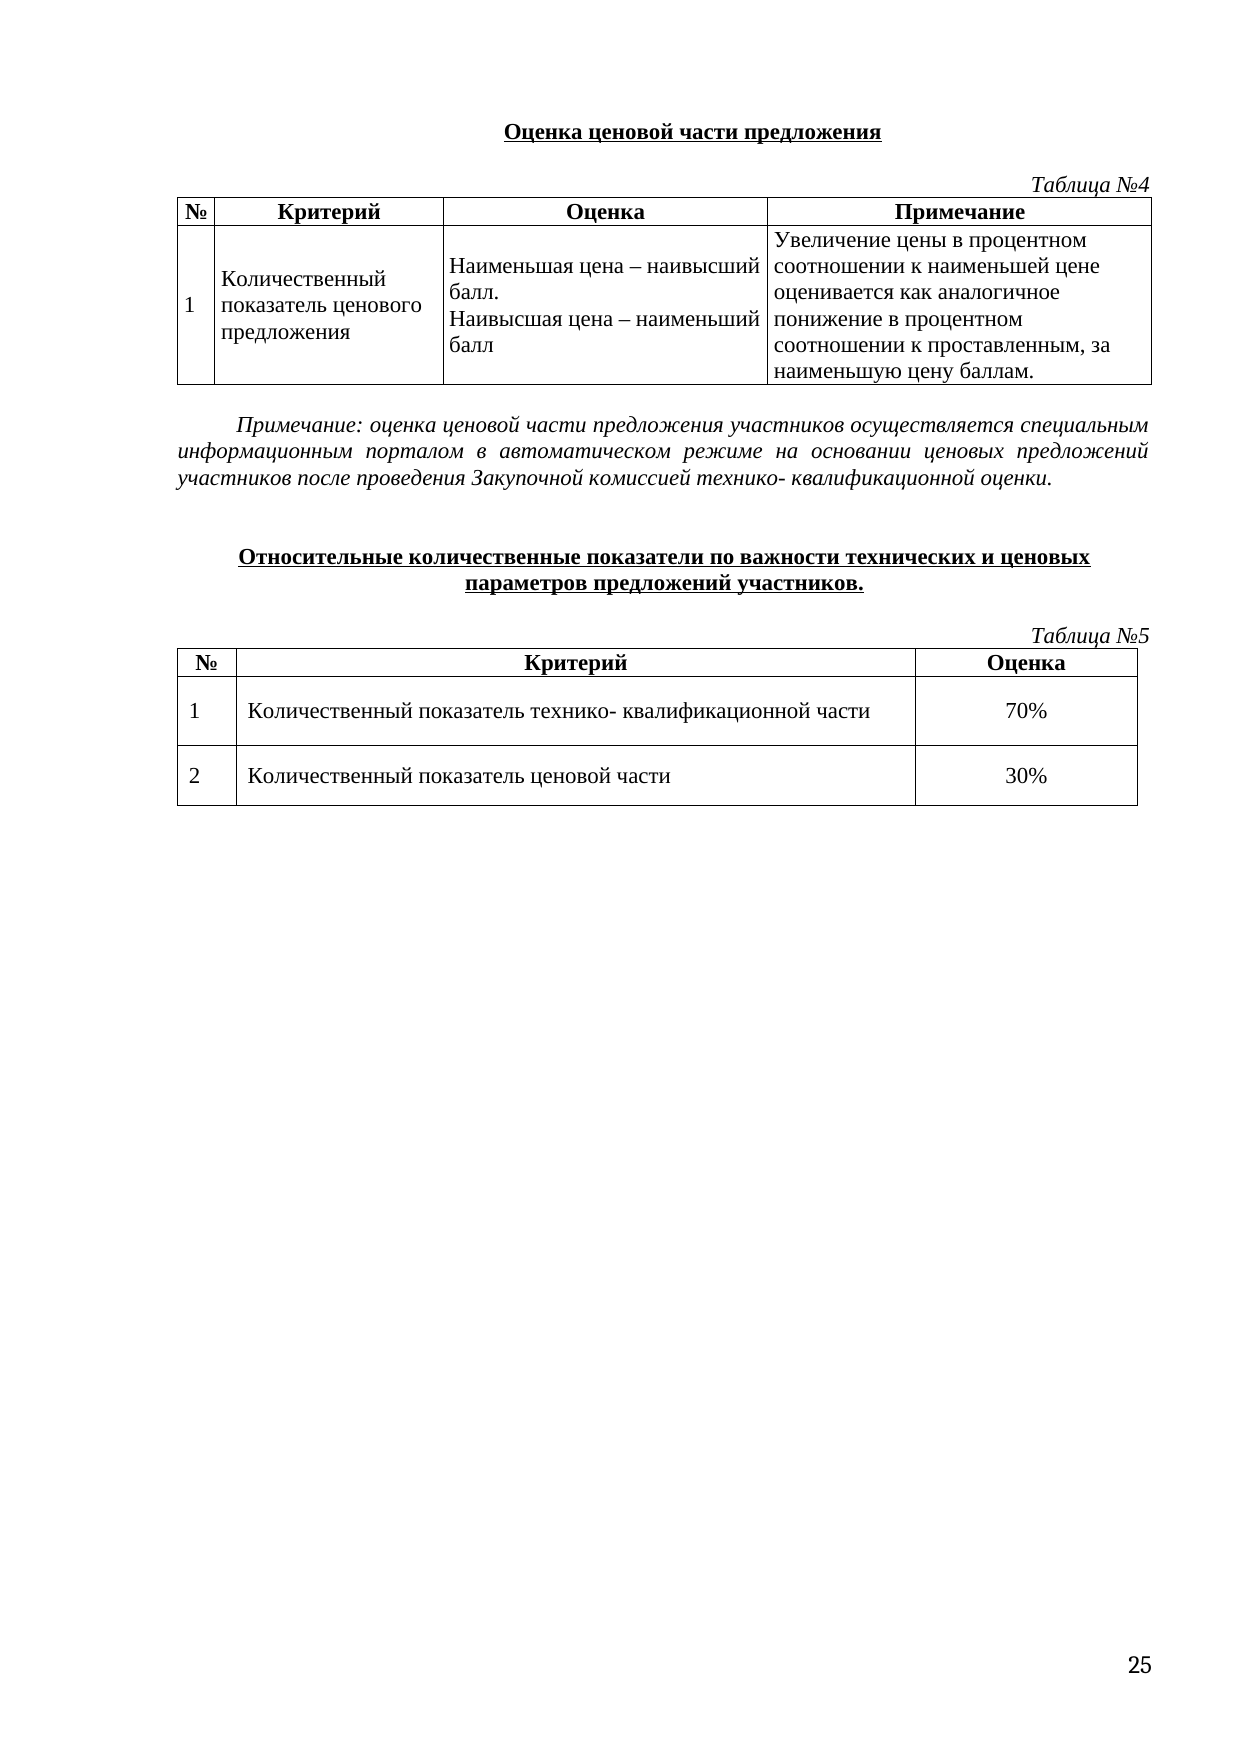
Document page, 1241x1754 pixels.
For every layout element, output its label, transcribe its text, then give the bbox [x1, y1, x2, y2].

table_cell 70% [916, 677, 1137, 744]
table_cell Количественный показатель технико- квалификационной части [237, 677, 915, 744]
table_header № [178, 649, 236, 676]
table_cell Наименьшая цена – наивысший балл. Наивысшая цена – наименьший балл [444, 226, 767, 384]
table_cell Количественный показатель ценовой части [237, 746, 915, 805]
table_header № [178, 198, 214, 224]
text Оценка ценовой части предложения [177, 118, 1152, 144]
table_cell 1 [178, 677, 236, 744]
table_cell Количественный показатель ценового предложения [215, 226, 443, 384]
table_cell 30% [916, 746, 1137, 805]
table_cell 2 [178, 746, 236, 805]
table_header Критерий [215, 198, 443, 224]
table_header Оценка [444, 198, 767, 224]
table_cell Увеличение цены в процентном соотношении к наименьшей цене оценивается как аналогичное понижение в процентном соотношении к проставленным, за наименьшую цену баллам. [768, 226, 1151, 384]
text Относительные количественные показатели по важности технических и ценовых параметров предложений участников. [177, 543, 1152, 596]
table_header Оценка [916, 649, 1137, 676]
table_cell 1 [178, 226, 214, 384]
text Таблица №5 [177, 622, 1152, 648]
table_header Примечание [768, 198, 1151, 224]
text Примечание: оценка ценовой части предложения участников осуществляется специальным информационным порталом в автоматическом режиме на основании ценовых предложений участников после проведения Закупочной комиссией технико- квалификационной оценки. [177, 411, 1152, 490]
table_header Критерий [237, 649, 915, 676]
text Таблица №4 [177, 171, 1152, 197]
